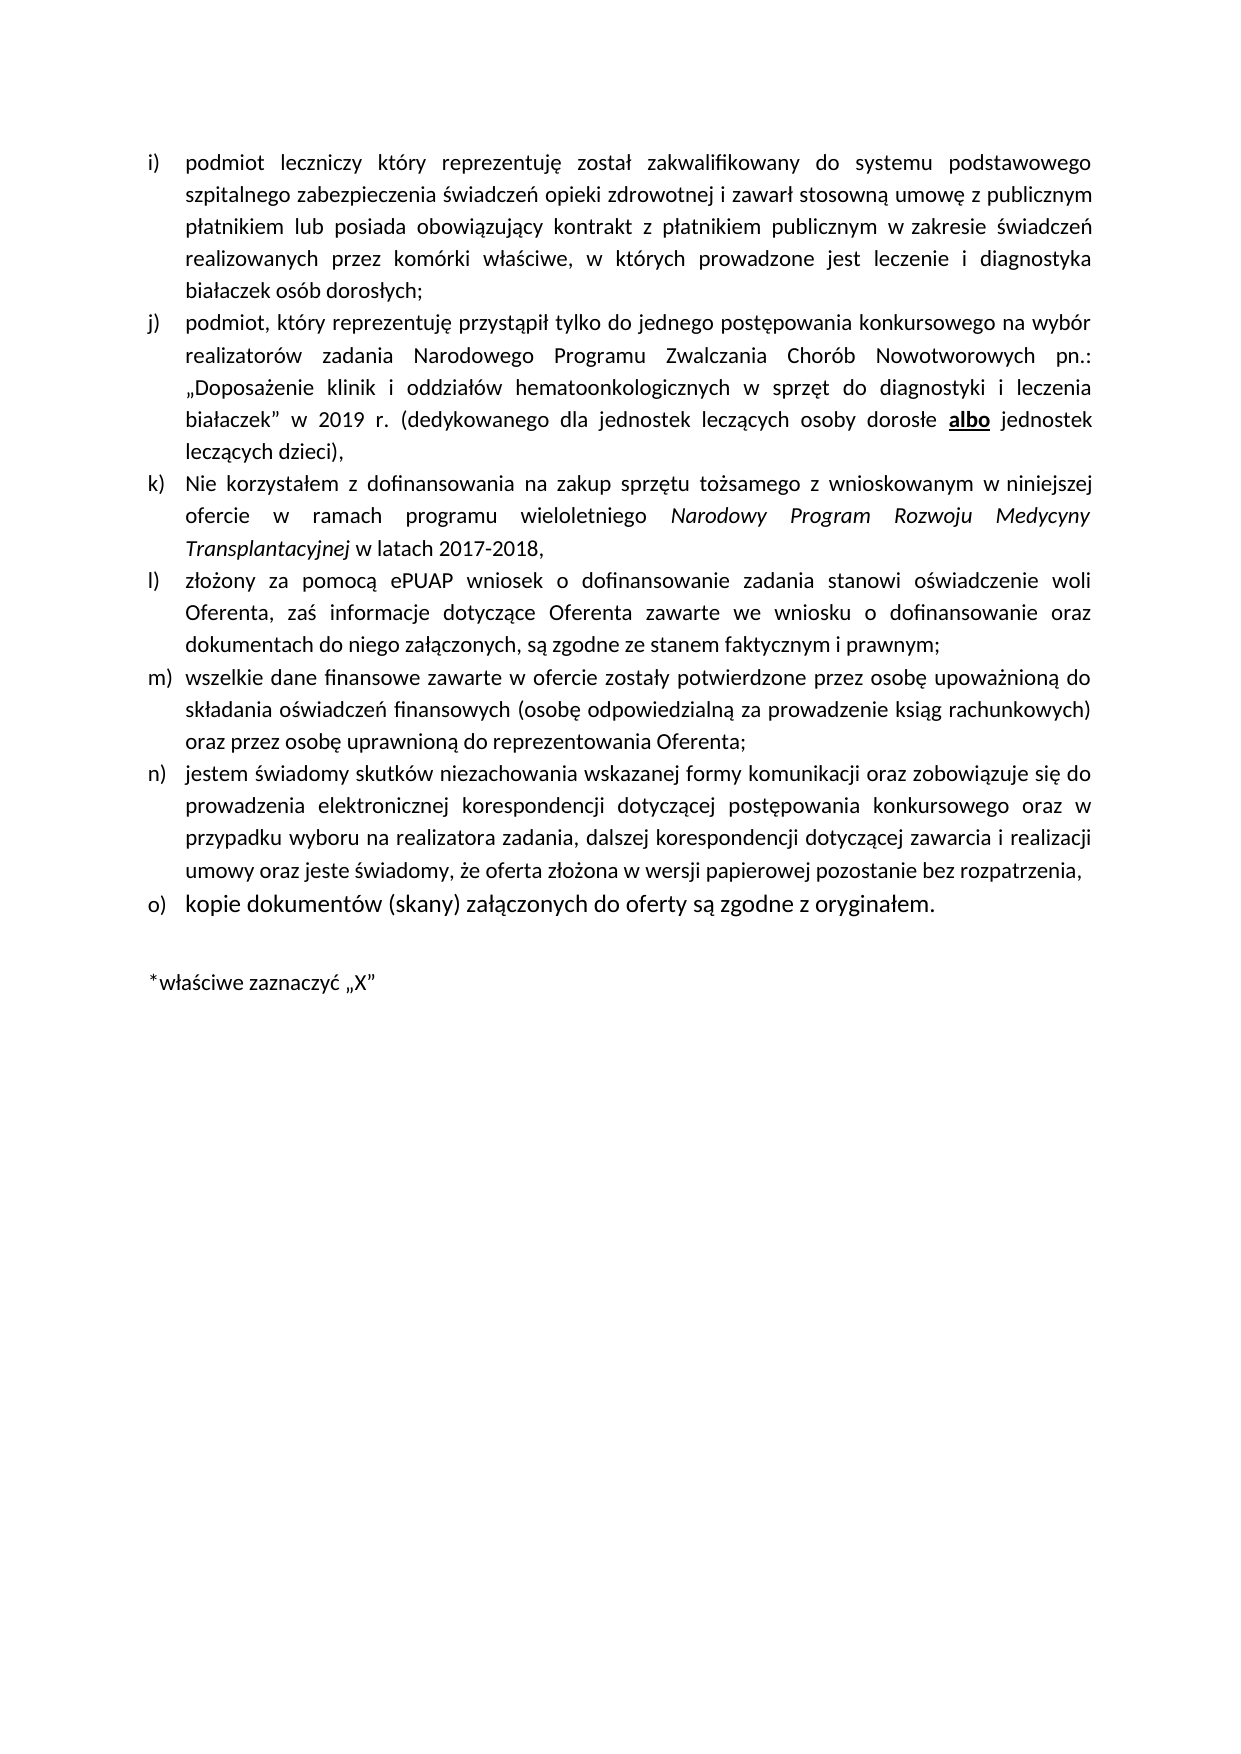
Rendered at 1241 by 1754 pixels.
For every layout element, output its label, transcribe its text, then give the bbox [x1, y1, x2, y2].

text *właściwe zaznaczyć „X” [148, 968, 1093, 996]
list jestem świadomy skutków niezachowania wskazanej formy komunikacji oraz zobowiązuje się do prowadzenia elektronicznej korespondencji dotyczącej postępowania konkursowego oraz w przypadku wyboru na realizatora zadania, dalszej korespondencji dotyczącej zawarcia i realizacji umowy oraz jeste świadomy, że oferta złożona w wersji papierowej pozostanie bez rozpatrzenia, [148, 759, 1093, 884]
list podmiot leczniczy który reprezentuję został zakwalifikowany do systemu podstawowego szpitalnego zabezpieczenia świadczeń opieki zdrowotnej i zawarł stosowną umowę z publicznym płatnikiem lub posiada obowiązujący kontrakt z płatnikiem publicznym w zakresie świadczeń realizowanych przez komórki właściwe, w których prowadzone jest leczenie i diagnostyka białaczek osób dorosłych; [148, 148, 1093, 304]
list wszelkie dane finansowe zawarte w ofercie zostały potwierdzone przez osobę upoważnioną do składania oświadczeń finansowych (osobę odpowiedzialną za prowadzenie ksiąg rachunkowych) oraz przez osobę uprawnioną do reprezentowania Oferenta; [148, 663, 1093, 755]
list podmiot, który reprezentuję przystąpił tylko do jednego postępowania konkursowego na wybór realizatorów zadania Narodowego Programu Zwalczania Chorób Nowotworowych pn.: „Doposażenie klinik i oddziałów hematoonkologicznych w sprzęt do diagnostyki i leczenia białaczek” w 2019 r. (dedykowanego dla jednostek leczących osoby dorosłe albo jednostek leczących dzieci), [148, 308, 1093, 465]
list Nie korzystałem z dofinansowania na zakup sprzętu tożsamego z wnioskowanym w niniejszej ofercie w ramach programu wieloletniego Narodowy Program Rozwoju Medycyny Transplantacyjnej w latach 2017-2018, [148, 469, 1093, 562]
list kopie dokumentów (skany) załączonych do oferty są zgodne z oryginałem. [148, 888, 1093, 918]
list złożony za pomocą ePUAP wniosek o dofinansowanie zadania stanowi oświadczenie woli Oferenta, zaś informacje dotyczące Oferenta zawarte we wniosku o dofinansowanie oraz dokumentach do niego załączonych, są zgodne ze stanem faktycznym i prawnym; [148, 566, 1093, 658]
